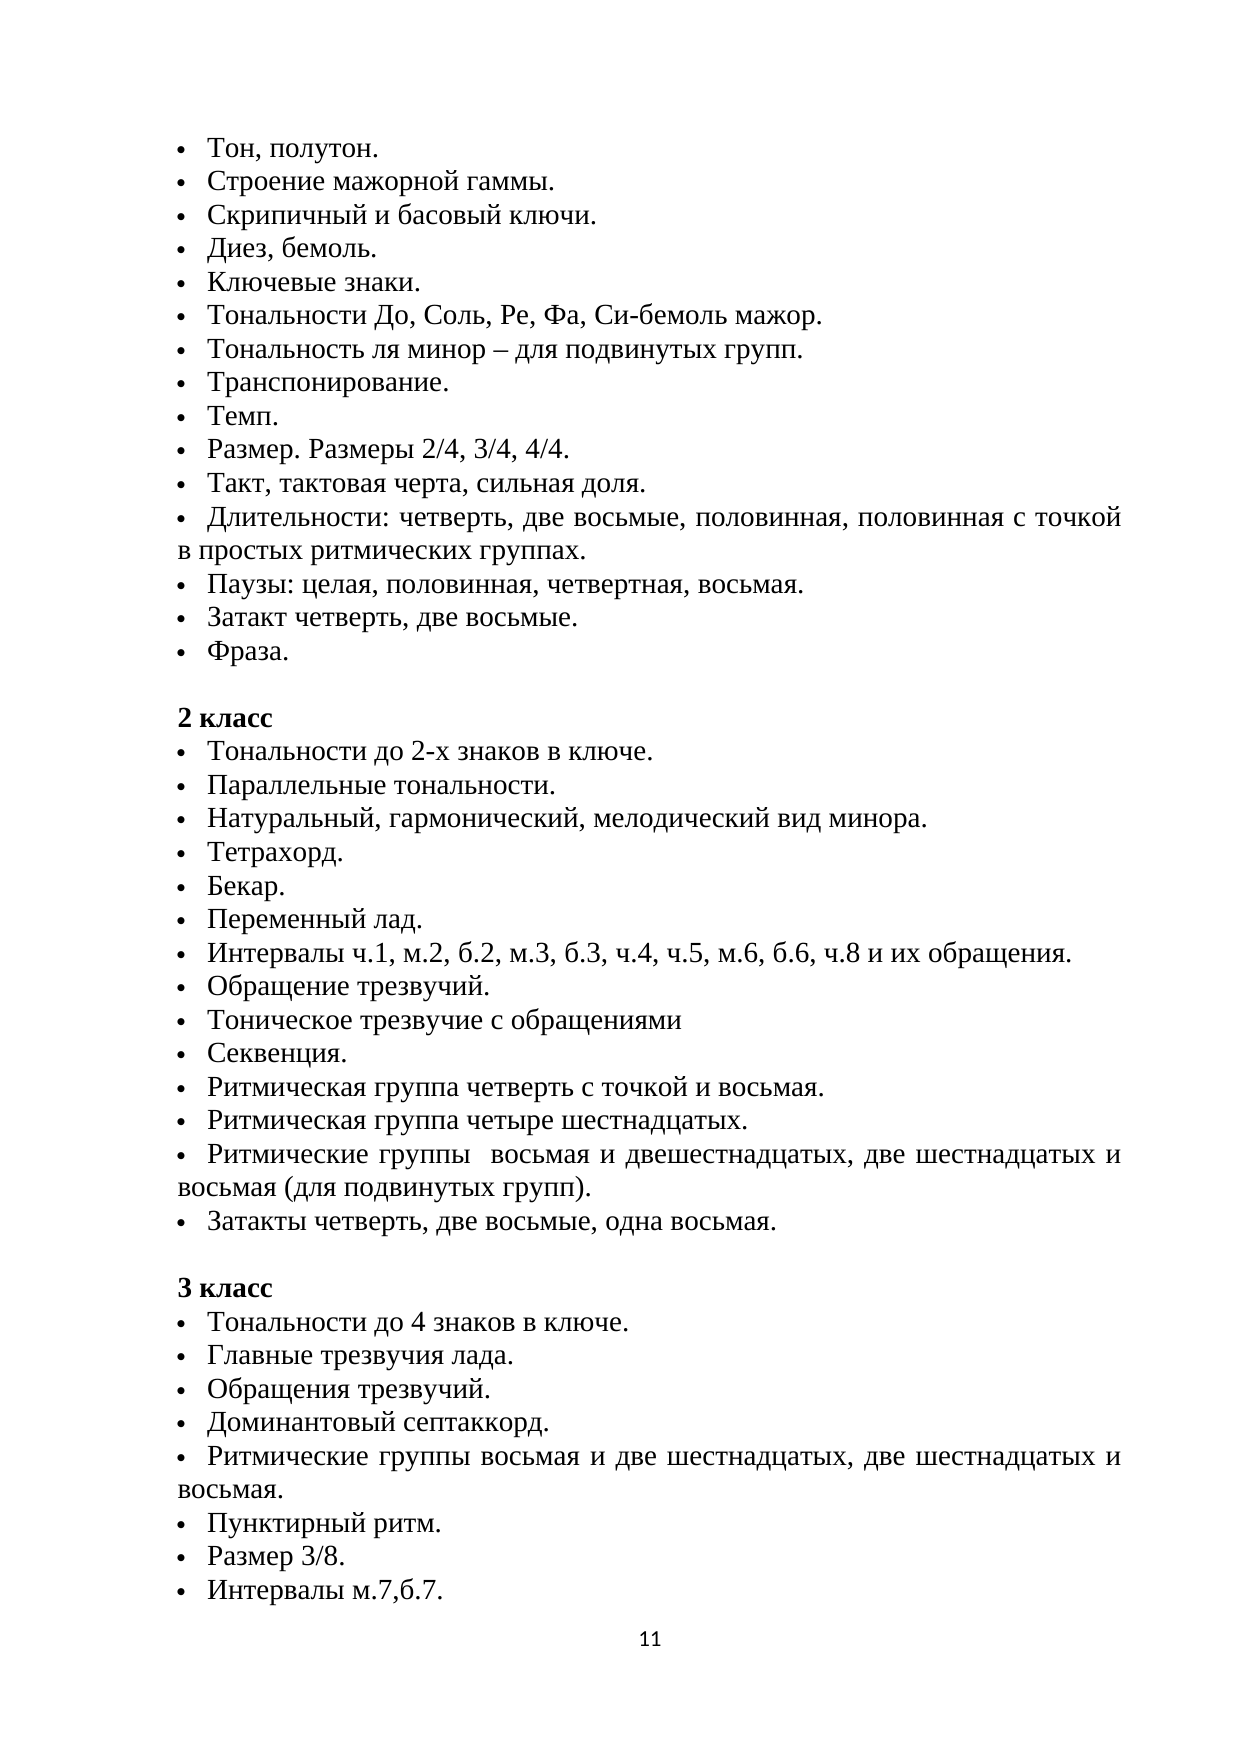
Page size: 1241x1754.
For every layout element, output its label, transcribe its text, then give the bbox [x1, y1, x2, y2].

list Параллельные тональности. [177, 767, 1122, 801]
list Доминантовый септаккорд. [177, 1404, 1122, 1438]
list Затакт четверть, две восьмые. [177, 599, 1122, 633]
text 2 класс [177, 700, 1122, 733]
list Ритмическая группа четверть с точкой и восьмая. [177, 1069, 1122, 1102]
list Транспонирование. [177, 364, 1122, 398]
list Диез, бемоль. [177, 230, 1122, 264]
list Строение мажорной гаммы. [177, 163, 1122, 197]
list Тональности до 2-х знаков в ключе. [177, 733, 1122, 767]
list Такт, тактовая черта, сильная доля. [177, 465, 1122, 499]
list Тетрахорд. [177, 834, 1122, 868]
list Секвенция. [177, 1035, 1122, 1069]
list Тональности до 4 знаков в ключе. [177, 1304, 1122, 1337]
list Переменный лад. [177, 901, 1122, 935]
list Длительности: четверть, две восьмые, половинная, половинная с точкой в простых ритмических группах. [177, 499, 1122, 566]
list Интервалы ч.1, м.2, б.2, м.3, б.3, ч.4, ч.5, м.6, б.6, ч.8 и их обращения. [177, 935, 1122, 968]
list Фраза. [177, 633, 1122, 666]
list Ритмические группы восьмая и две шестнадцатых, две шестнадцатых и восьмая. [177, 1438, 1122, 1505]
list Размер 3/8. [177, 1538, 1122, 1572]
list Интервалы м.7,б.7. [177, 1572, 1122, 1606]
list Ритмические группы восьмая и двешестнадцатых, две шестнадцатых и восьмая (для подвинутых групп). [177, 1136, 1122, 1203]
list Пунктирный ритм. [177, 1505, 1122, 1538]
list Размер. Размеры 2/4, 3/4, 4/4. [177, 432, 1122, 465]
list Тон, полутон. [177, 130, 1122, 163]
list Главные трезвучия лада. [177, 1337, 1122, 1371]
list Тональности До, Соль, Ре, Фа, Си-бемоль мажор. [177, 297, 1122, 331]
list Паузы: целая, половинная, четвертная, восьмая. [177, 566, 1122, 599]
list Тональность ля минор – для подвинутых групп. [177, 331, 1122, 364]
list Обращения трезвучий. [177, 1371, 1122, 1404]
list Затакты четверть, две восьмые, одна восьмая. [177, 1203, 1122, 1237]
list Ритмическая группа четыре шестнадцатых. [177, 1102, 1122, 1136]
list Натуральный, гармонический, мелодический вид минора. [177, 801, 1122, 834]
list Ключевые знаки. [177, 264, 1122, 297]
text 3 класс [177, 1270, 1122, 1304]
list Обращение трезвучий. [177, 968, 1122, 1002]
list Скрипичный и басовый ключи. [177, 197, 1122, 230]
list Тоническое трезвучие с обращениями [177, 1002, 1122, 1035]
list Темп. [177, 398, 1122, 432]
list Бекар. [177, 868, 1122, 901]
